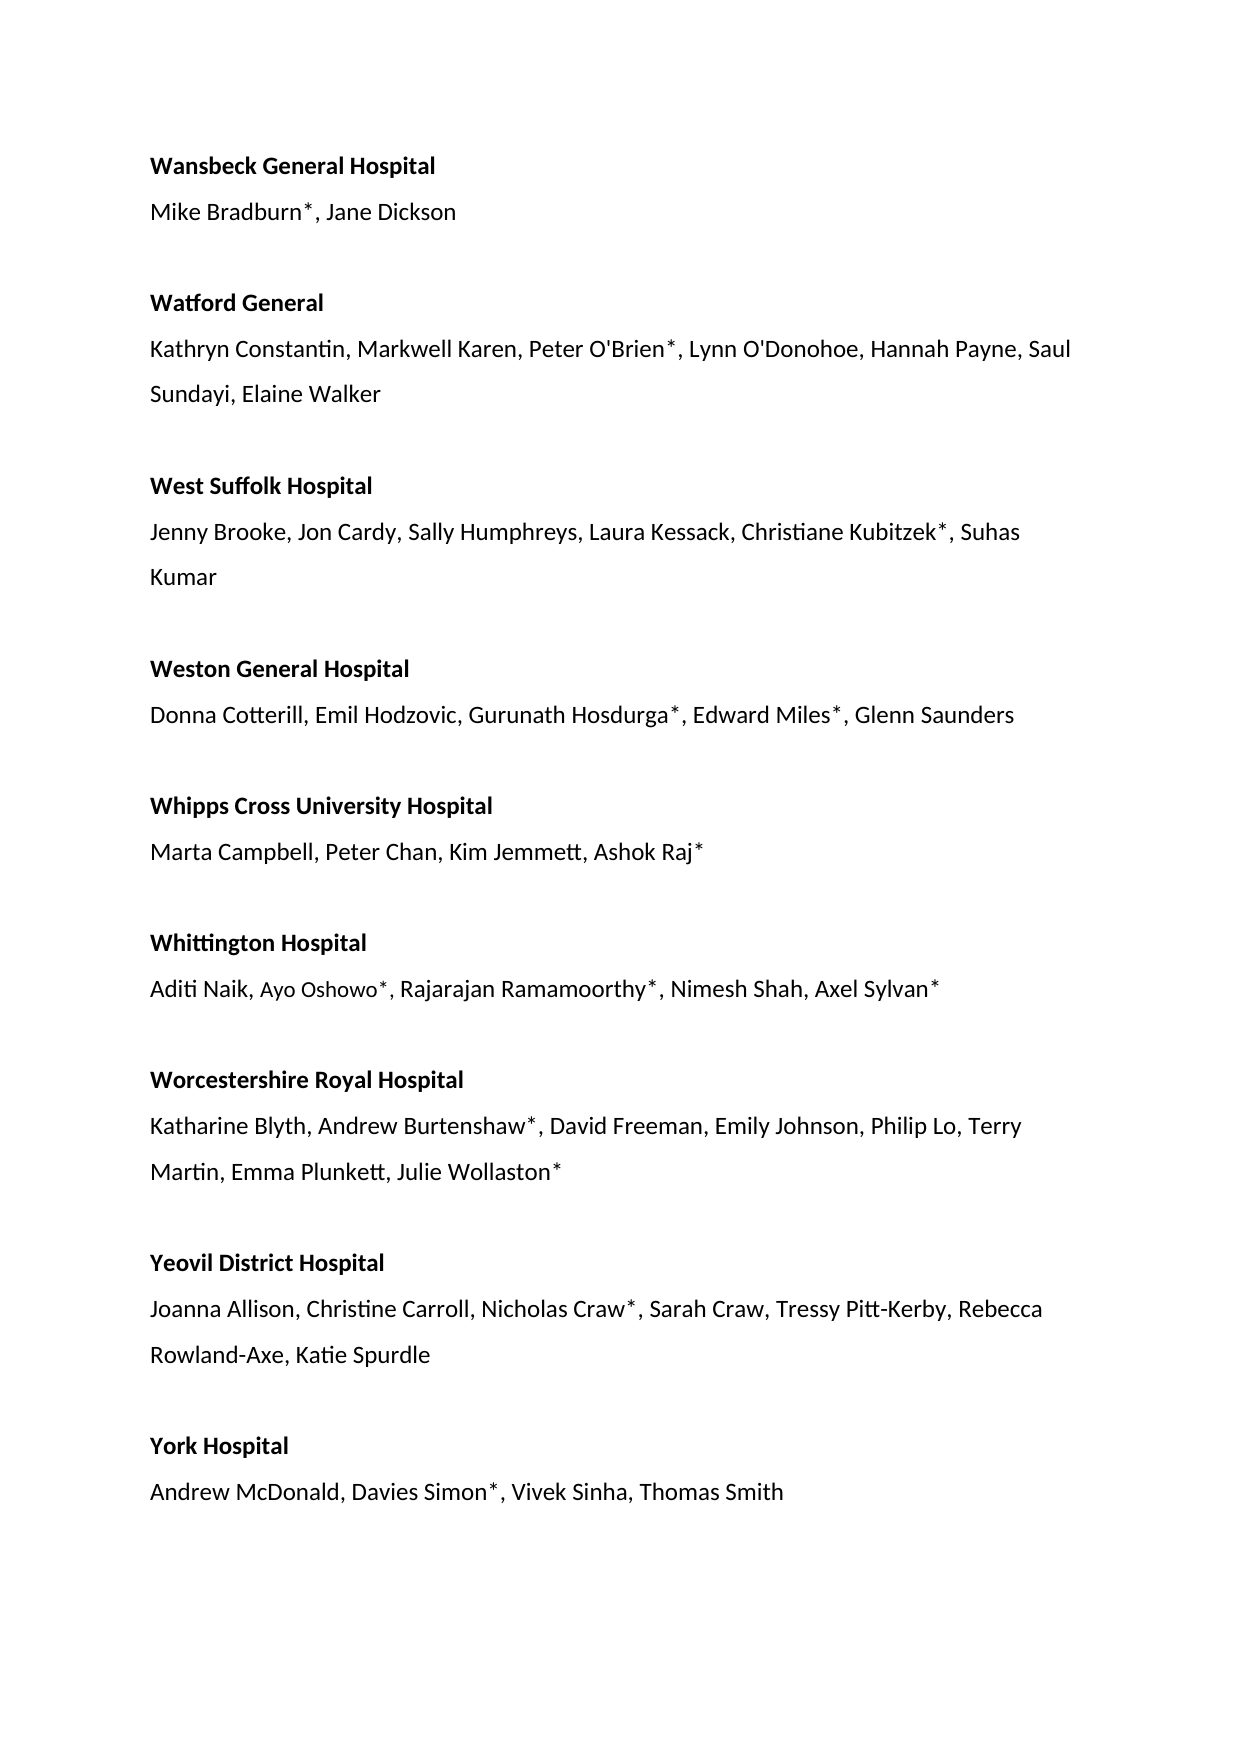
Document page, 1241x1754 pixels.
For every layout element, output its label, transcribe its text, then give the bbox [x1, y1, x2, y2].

text West Suffolk Hospital [150, 470, 1090, 501]
text Whittington Hospital [150, 927, 1090, 958]
text Yeovil District Hospital [150, 1247, 1090, 1278]
text Whipps Cross University Hospital [150, 790, 1090, 821]
text Donna Cotterill, Emil Hodzovic, Gurunath Hosdurga*, Edward Miles*, Glenn Saunders [150, 699, 1090, 729]
text Andrew McDonald, Davies Simon*, Vivek Sinha, Thomas Smith [150, 1476, 1090, 1507]
text Mike Bradburn*, Jane Dickson [150, 196, 1090, 226]
text Jenny Brooke, Jon Cardy, Sally Humphreys, Laura Kessack, Christiane Kubitzek*, Suhas Kumar [150, 516, 1090, 592]
text Wansbeck General Hospital [150, 150, 1090, 181]
text Joanna Allison, Christine Carroll, Nicholas Craw*, Sarah Craw, Tressy Pitt-Kerby, Rebecca Rowland-Axe, Katie Spurdle [150, 1293, 1090, 1369]
text Kathryn Constantin, Markwell Karen, Peter O'Brien*, Lynn O'Donohoe, Hannah Payne, Saul Sundayi, Elaine Walker [150, 333, 1090, 409]
text Worcestershire Royal Hospital [150, 1064, 1090, 1095]
text Marta Campbell, Peter Chan, Kim Jemmett, Ashok Raj* [150, 836, 1090, 866]
text Watford General [150, 287, 1090, 318]
text York Hospital [150, 1430, 1090, 1461]
text Weston General Hospital [150, 653, 1090, 683]
text Aditi Naik, Ayo Oshowo*, Rajarajan Ramamoorthy*, Nimesh Shah, Axel Sylvan* [150, 973, 1090, 1004]
text Katharine Blyth, Andrew Burtenshaw*, David Freeman, Emily Johnson, Philip Lo, Terry Martin, Emma Plunkett, Julie Wollaston* [150, 1110, 1090, 1187]
